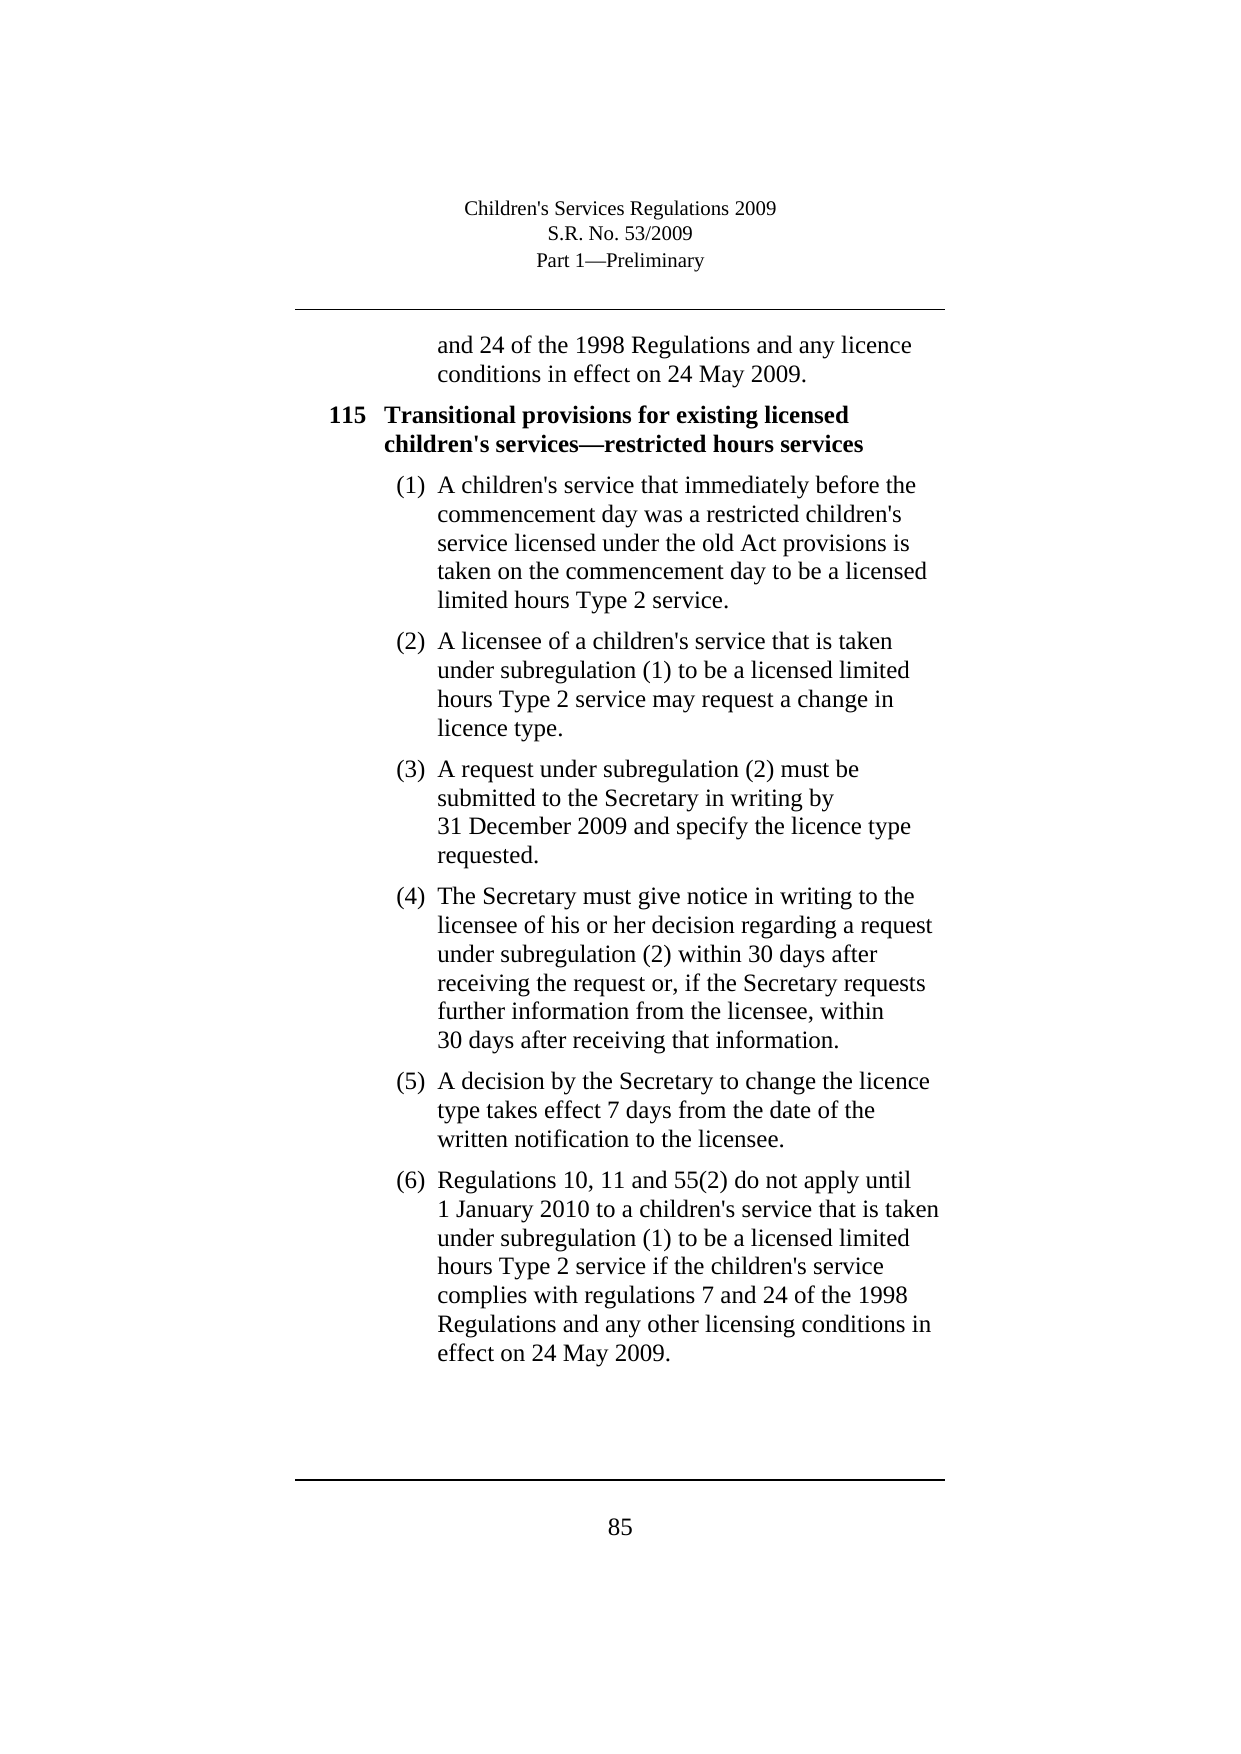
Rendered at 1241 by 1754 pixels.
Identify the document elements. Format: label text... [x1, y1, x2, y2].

subtitle 115 Transitional provisions for existing licensed children's services—restricted hours services [295, 400, 945, 458]
subtitle (3) A request under subregulation (2) must be submitted to the Secretary in writing by 31 December 2009 and specify the licence type requested. [295, 754, 945, 869]
subtitle (4) The Secretary must give notice in writing to the licensee of his or her decision regarding a request under subregulation (2) within 30 days after receiving the request or, if the Secretary requests further information from the licensee, within 30 days after receiving that information. [295, 881, 945, 1054]
subtitle (2) A licensee of a children's service that is taken under subregulation (1) to be a licensed limited hours Type 2 service may request a change in licence type. [295, 626, 945, 741]
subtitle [295, 330, 945, 388]
subtitle (6) Regulations 10, 11 and 55(2) do not apply until 1 January 2010 to a children's service that is taken under subregulation (1) to be a licensed limited hours Type 2 service if the children's service complies with regulations 7 and 24 of the 1998 Regulations and any other licensing conditions in effect on 24 May 2009. [295, 1165, 945, 1366]
subtitle (5) A decision by the Secretary to change the licence type takes effect 7 days from the date of the written notification to the licensee. [295, 1066, 945, 1153]
subtitle (1) A children's service that immediately before the commencement day was a restricted children's service licensed under the old Act provisions is taken on the commencement day to be a licensed limited hours Type 2 service. [295, 470, 945, 614]
